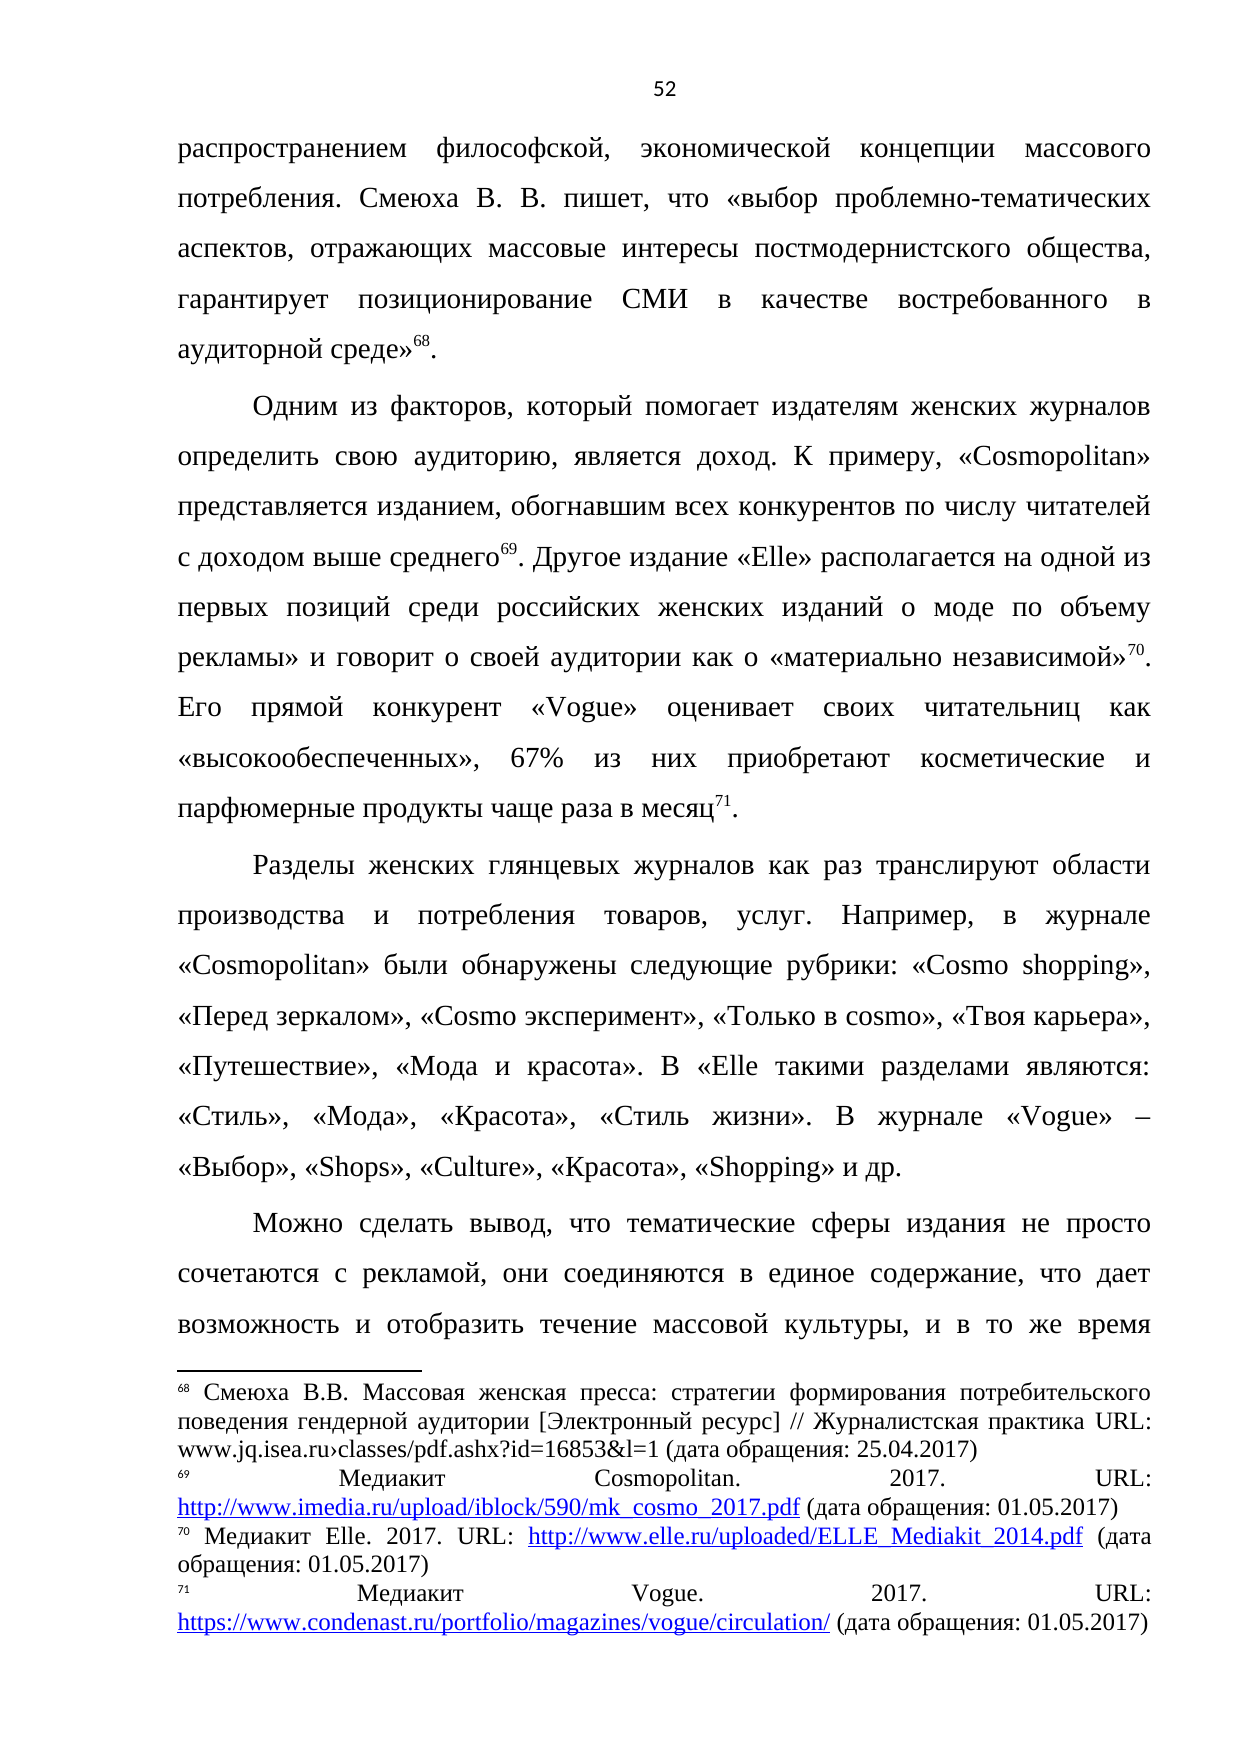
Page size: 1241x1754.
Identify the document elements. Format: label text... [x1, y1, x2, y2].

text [177, 1205, 1152, 1339]
text Одним из факторов, который помогает издателям женских журналов определить свою аудиторию, является доход. К примеру, «Cosmopolitan» представляется изданием, обогнавшим всех конкурентов по числу читателей с доходом выше среднего. Другое издание «Elle» располагается на одной из первых позиций среди российских женских изданий о моде по объему рекламы» и говорит о своей аудитории как о «материально независимой». Его прямой конкурент «Vogue» оценивает своих читательниц как «высокообеспеченных», 67% из них приобретают косметические и парфюмерные продукты чаще раза в месяц. [177, 388, 1152, 824]
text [177, 130, 1152, 365]
text Разделы женских глянцевых журналов как раз транслируют области производства и потребления товаров, услуг. Например, в журнале «Cosmopolitan» были обнаружены следующие рубрики: «Cosmo shopping», «Перед зеркалом», «Cosmo эксперимент», «Только в сosmo», «Твоя карьера», «Путешествие», «Мода и красота». В «Elle такими разделами являются: «Стиль», «Мода», «Красота», «Стиль жизни». В журнале «Vogue» – «Выбор», «Shops», «Culture», «Красота», «Shopping» и др. [177, 847, 1152, 1182]
